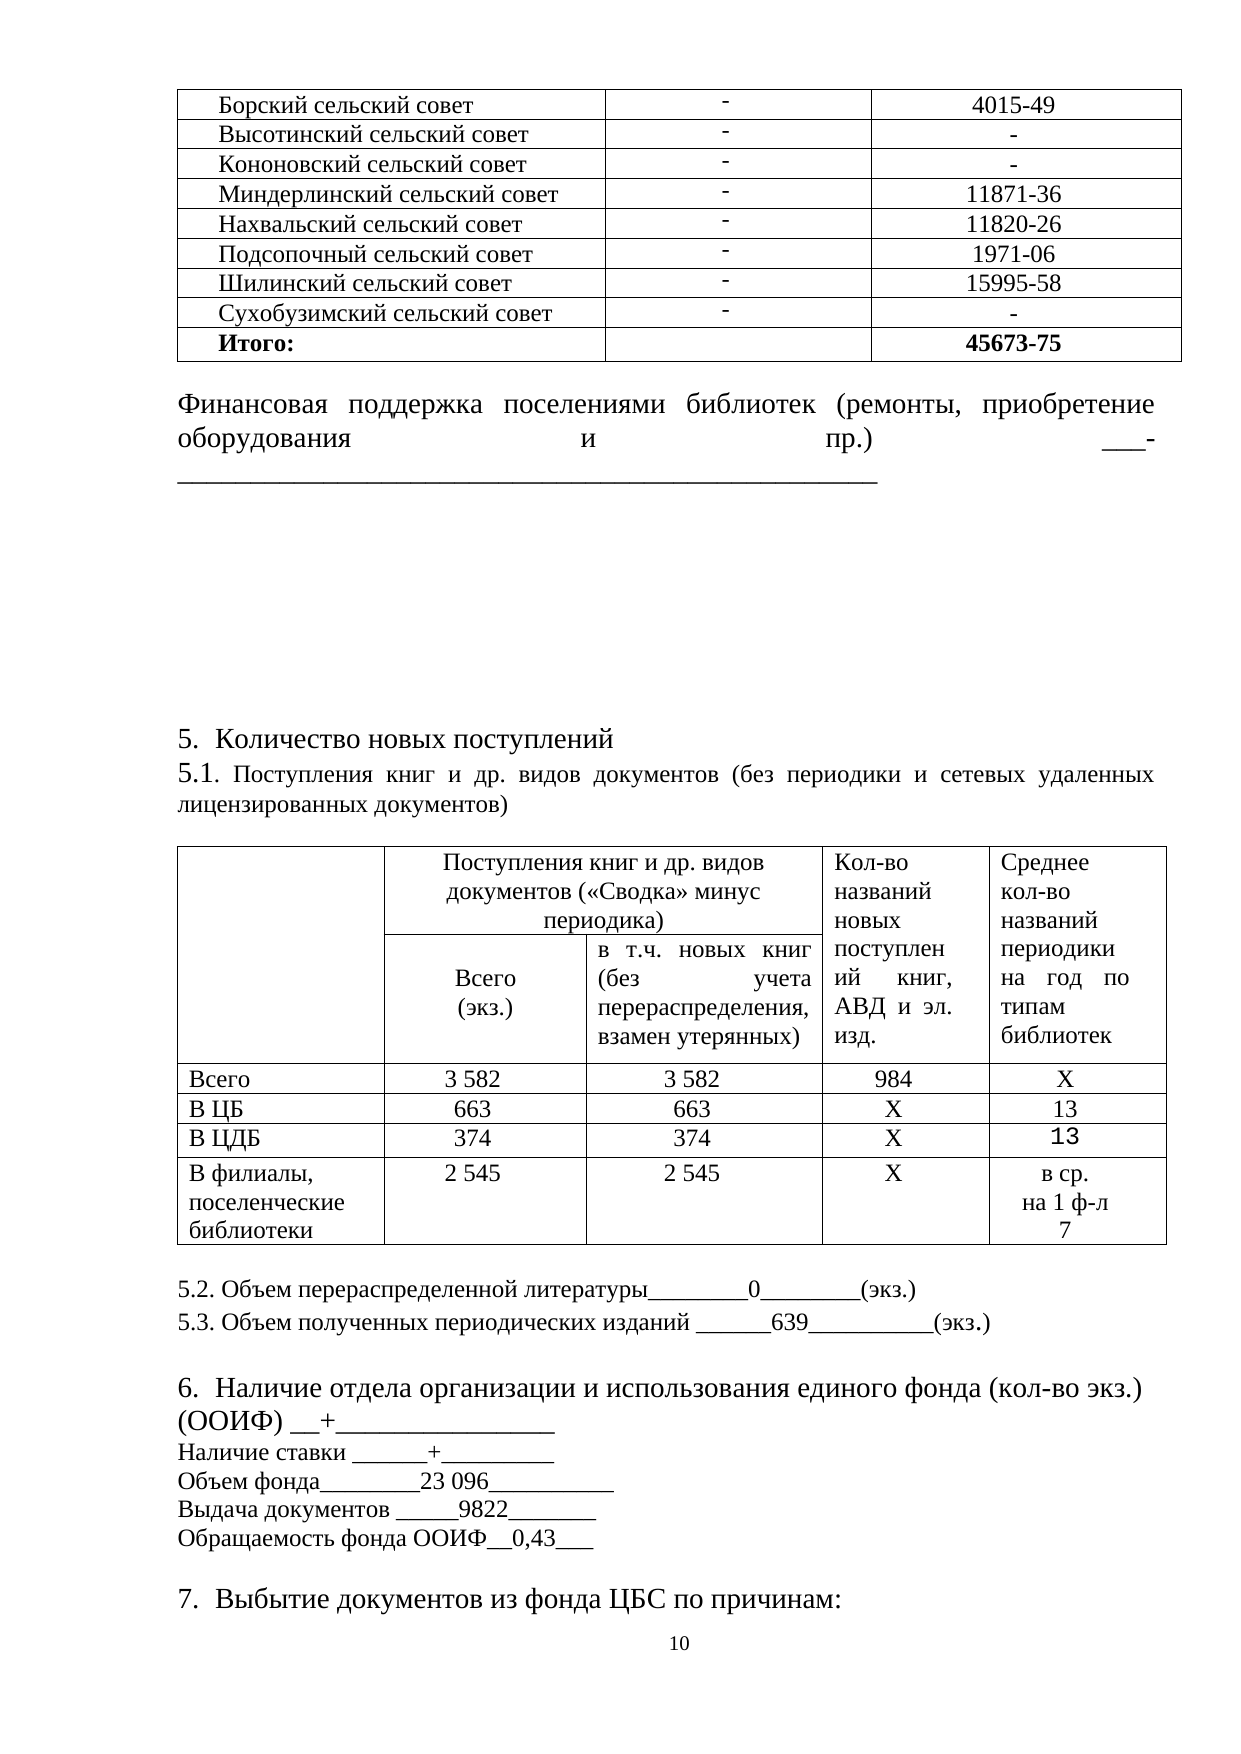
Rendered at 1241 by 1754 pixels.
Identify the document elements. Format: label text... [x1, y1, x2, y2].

table_cell 374 [385, 1124, 586, 1157]
table_cell Кононовский сельский совет [178, 149, 605, 178]
table_cell В ЦБ [178, 1094, 384, 1122]
table_cell Высотинский сельский совет [178, 120, 605, 148]
table_cell Х [823, 1158, 989, 1244]
table_cell Х [990, 1064, 1166, 1093]
text 5.3. Объем полученных периодических изданий ______639__________(экз.) [177, 1303, 1156, 1336]
table_cell 15995-58 [872, 269, 1181, 297]
table_cell 13 [990, 1094, 1166, 1122]
text Финансовая поддержка поселениями библиотек (ремонты, приобретение оборудования и пр.) ___-________________________________________________ [177, 386, 1156, 487]
table_cell Миндерлинский сельский совет [178, 179, 605, 208]
text Выдача документов _____9822_______ [177, 1494, 1156, 1523]
table_cell Х [823, 1124, 989, 1157]
table_cell В филиалы, поселенческие библиотеки [178, 1158, 384, 1244]
table_cell 3 582 [385, 1064, 586, 1093]
table_header Среднее кол-во названий периодики на год по типам библиотек [990, 847, 1166, 1063]
list Количество новых поступлений [177, 722, 1156, 755]
table_cell - [872, 149, 1181, 178]
table_cell в т.ч. новых книг (без учета перераспределения, взамен утерянных) [587, 935, 822, 1063]
table_cell Итого: [178, 328, 605, 361]
table_cell - [872, 298, 1181, 327]
table_cell - [606, 298, 871, 327]
table_cell 2 545 [587, 1158, 822, 1244]
table_cell - [606, 149, 871, 178]
table_cell Подсопочный сельский совет [178, 239, 605, 267]
table_cell 374 [587, 1124, 822, 1157]
table_cell - [606, 90, 871, 118]
table_cell [606, 328, 871, 361]
table_cell 45673-75 [872, 328, 1181, 361]
text 5.1. Поступления книг и др. видов документов (без периодики и сетевых удаленных лицензированных документов) [177, 755, 1156, 817]
table_cell Х [823, 1094, 989, 1122]
table_cell 2 545 [385, 1158, 586, 1244]
table_cell Нахвальский сельский совет [178, 209, 605, 238]
table_cell 3 582 [587, 1064, 822, 1093]
table_header Кол-во названий новых поступлений книг, АВД и эл. изд. [823, 847, 989, 1063]
text Обращаемость фонда ООИФ__0,43___ [177, 1523, 1156, 1552]
table_cell В ЦДБ [178, 1124, 384, 1157]
text Наличие ставки ______+_________ [177, 1437, 1156, 1466]
text 5.2. Объем перераспределенной литературы________0________(экз.) [177, 1274, 1156, 1303]
table_cell - [606, 120, 871, 148]
table_cell 663 [587, 1094, 822, 1122]
table_cell Всего [178, 1064, 384, 1093]
list Наличие отдела организации и использования единого фонда (кол-во экз.) [177, 1370, 1156, 1403]
table_cell 4015-49 [872, 90, 1181, 118]
table_cell 663 [385, 1094, 586, 1122]
table_cell - [606, 179, 871, 208]
table_cell 11871-36 [872, 179, 1181, 208]
table_header [178, 847, 384, 1063]
table_cell Всего (экз.) [385, 935, 586, 1063]
table_cell - [872, 120, 1181, 148]
table_header Поступления книг и др. видов документов («Сводка» минус периодика) [385, 847, 822, 933]
text (ООИФ) __+_______________ [177, 1403, 1156, 1437]
text Объем фонда________23 096__________ [177, 1466, 1156, 1494]
table_cell - [606, 269, 871, 297]
table_cell Борский сельский совет [178, 90, 605, 118]
table_cell в ср. на 1 ф-л 7 [990, 1158, 1166, 1244]
table_cell - [606, 239, 871, 267]
table_cell Сухобузимский сельский совет [178, 298, 605, 327]
table_cell 984 [823, 1064, 989, 1093]
table_cell 13 [990, 1124, 1166, 1157]
table_cell Шилинский сельский совет [178, 269, 605, 297]
table_cell - [606, 209, 871, 238]
table_cell 1971-06 [872, 239, 1181, 267]
table_cell 11820-26 [872, 209, 1181, 238]
list Выбытие документов из фонда ЦБС по причинам: [177, 1581, 1156, 1614]
